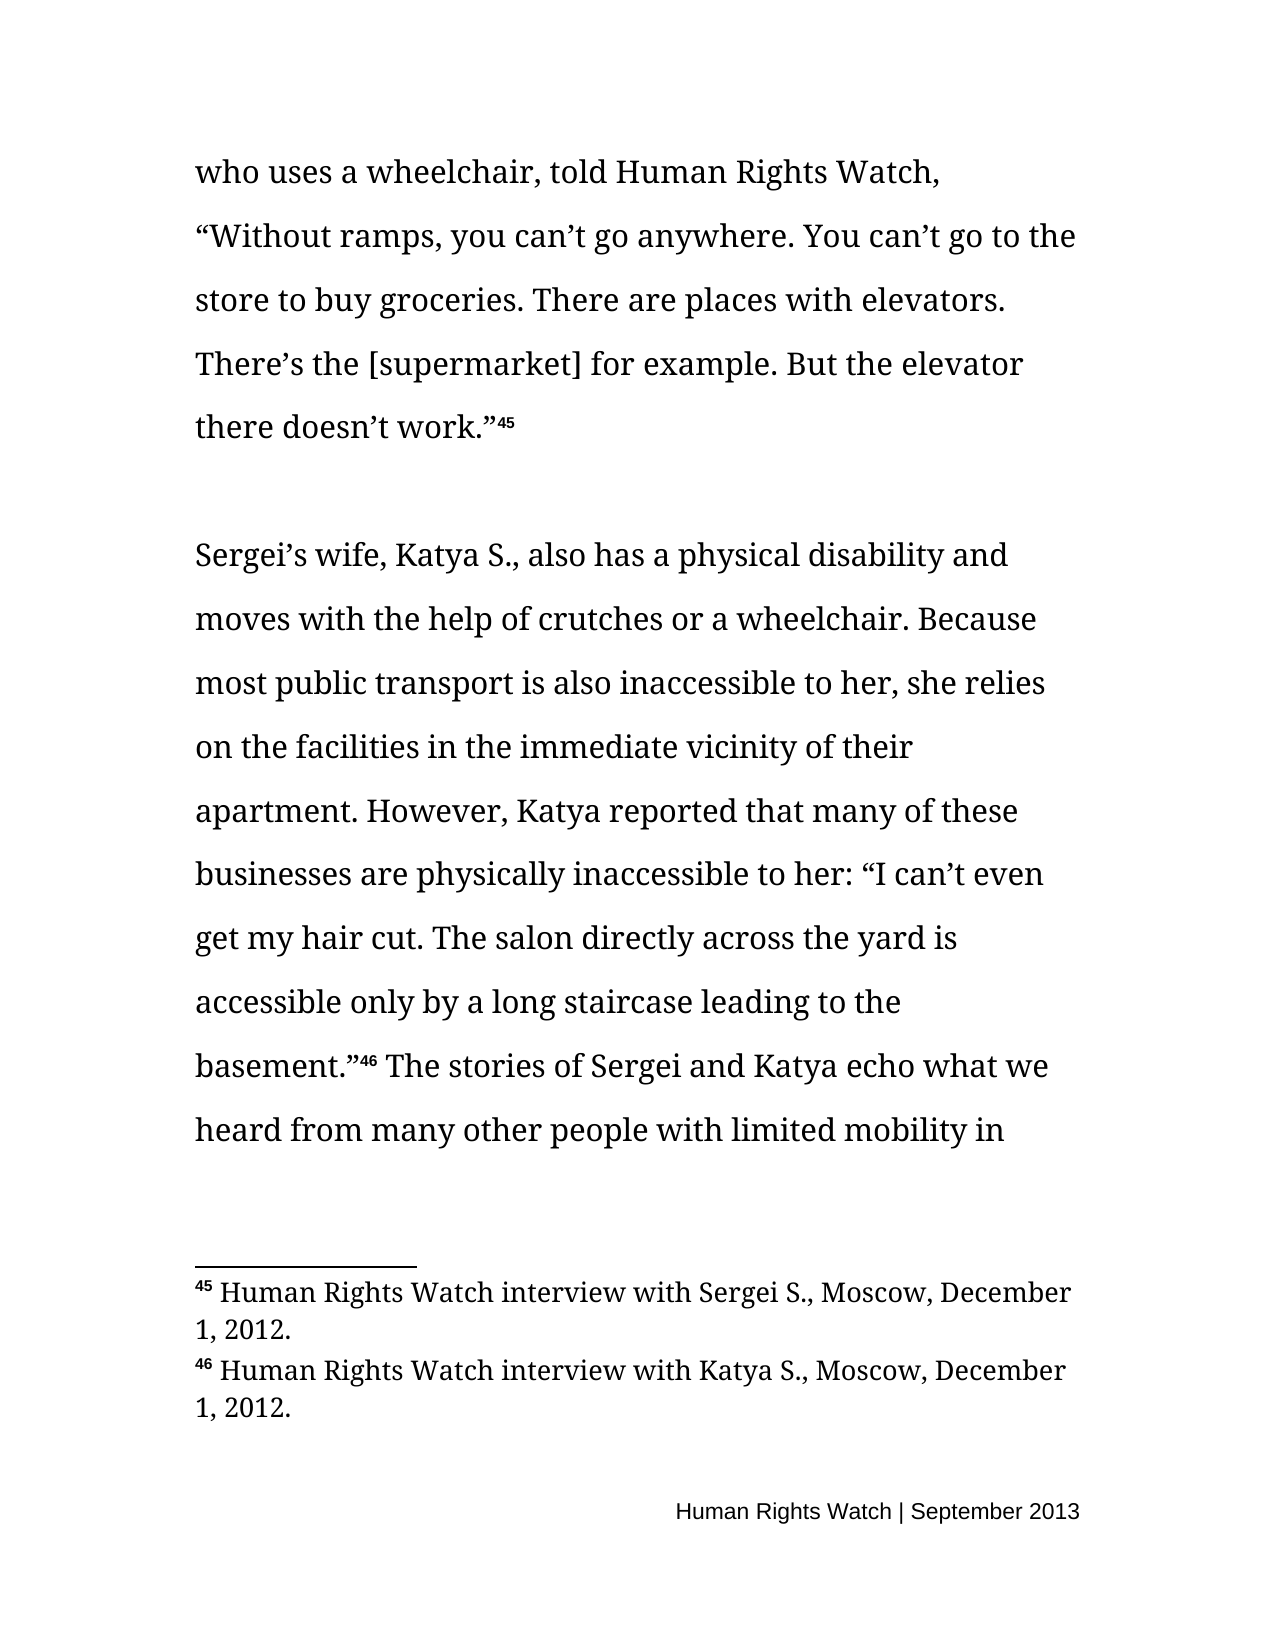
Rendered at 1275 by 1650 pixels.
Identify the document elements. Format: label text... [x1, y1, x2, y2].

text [195, 150, 1080, 448]
text Sergei’s wife, Katya S., also has a physical disability and moves with the help of crutches or a wheelchair. Because most public transport is also inaccessible to her, she relies on the facilities in the immediate vicinity of their apartment. However, Katya reported that many of these businesses are physically inaccessible to her: “I can’t even get my hair cut. The salon directly across the yard is accessible only by a long staircase leading to the basement.” The stories of Sergei and Katya echo what we heard from many other people with limited mobility in different cities who stressed the difficulties they face doing basic errands and meeting with friends. [195, 533, 1080, 1150]
